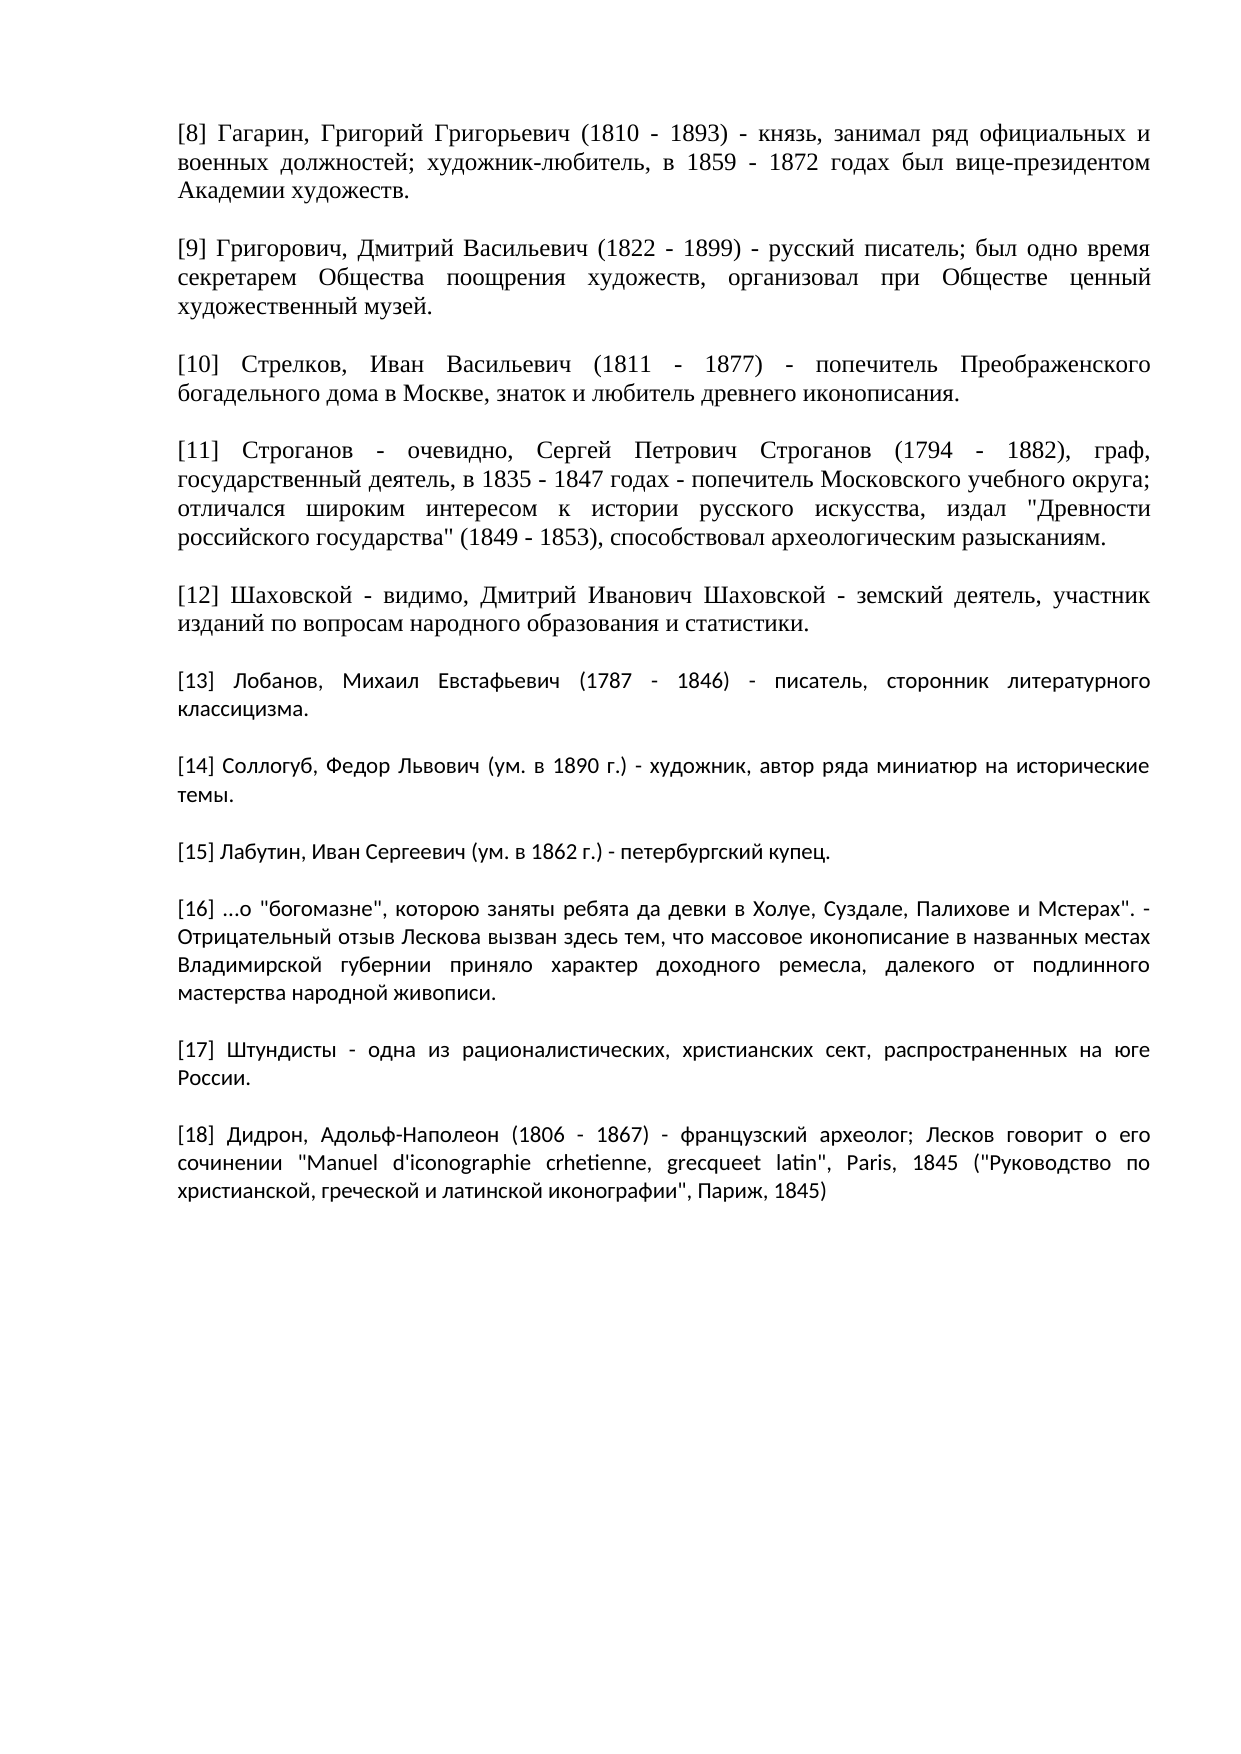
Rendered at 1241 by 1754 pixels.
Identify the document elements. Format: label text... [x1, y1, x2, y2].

text [12] Шаховской - видимо, Дмитрий Иванович Шаховской - земский деятель, участник изданий по вопросам народного образования и статистики. [177, 580, 1152, 637]
text [16] ...о "богомазне", которою заняты ребята да девки в Холуе, Суздале, Палихове и Мстерах". - Отрицательный отзыв Лескова вызван здесь тем, что массовое иконописание в названных местах Владимирской губернии приняло характер доходного ремесла, далекого от подлинного мастерства народной живописи. [177, 894, 1152, 1006]
text [11] Строганов - очевидно, Сергей Петрович Строганов (1794 - 1882), граф, государственный деятель, в 1835 - 1847 годах - попечитель Московского учебного округа; отличался широким интересом к истории русского искусства, издал "Древности российского государства" (1849 - 1853), способствовал археологическим разысканиям. [177, 436, 1152, 551]
text [10] Стрелков, Иван Васильевич (1811 - 1877) - попечитель Преображенского богадельного дома в Москве, знаток и любитель древнего иконописания. [177, 349, 1152, 406]
text [17] Штундисты - одна из рационалистических, христианских сект, распространенных на юге России. [177, 1035, 1152, 1091]
text [8] Гагарин, Григорий Григорьевич (1810 - 1893) - князь, занимал ряд официальных и военных должностей; художник-любитель, в 1859 - 1872 годах был вице-президентом Академии художеств. [177, 118, 1152, 204]
text [9] Григорович, Дмитрий Васильевич (1822 - 1899) - русский писатель; был одно время секретарем Общества поощрения художеств, организовал при Обществе ценный художественный музей. [177, 233, 1152, 320]
text [13] Лобанов, Михаил Евстафьевич (1787 - 1846) - писатель, сторонник литературного классицизма. [177, 666, 1152, 722]
text [18] Дидрон, Адольф-Наполеон (1806 - 1867) - французский археолог; Лесков говорит о его сочинении "Manuel d'iconographie crhetienne, grecqueet latin", Paris, 1845 ("Руководство по христианской, греческой и латинской иконографии", Париж, 1845) [177, 1121, 1152, 1204]
text [15] Лабутин, Иван Сергеевич (ум. в 1862 г.) - петербургский купец. [177, 837, 1152, 865]
text [14] Соллогуб, Федор Львович (ум. в 1890 г.) - художник, автор ряда миниатюр на исторические темы. [177, 752, 1152, 808]
